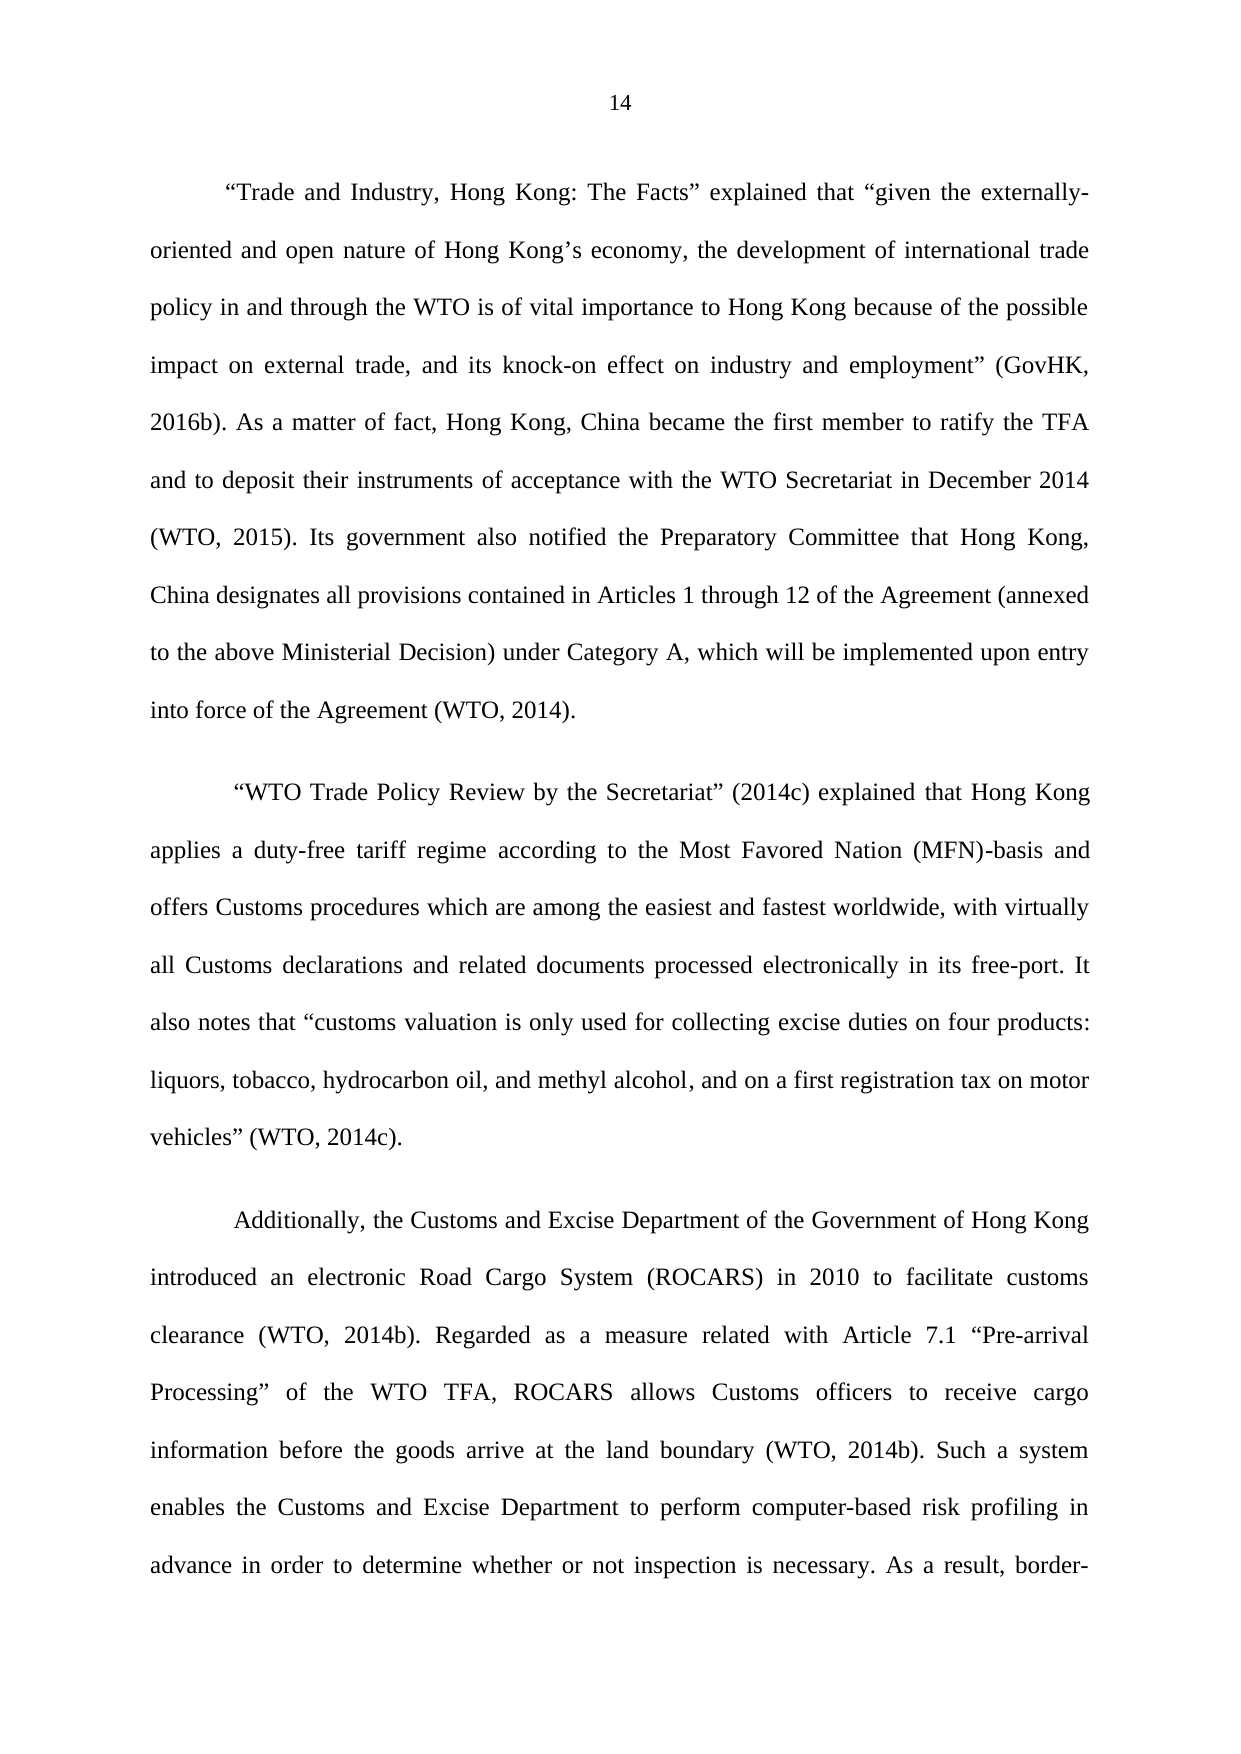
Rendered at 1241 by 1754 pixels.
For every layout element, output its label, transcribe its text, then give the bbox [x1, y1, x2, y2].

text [150, 1205, 1090, 1578]
text “WTO Trade Policy Review by the Secretariat” (2014c) explained that Hong Kong applies a duty-free tariff regime according to the Most Favored Nation (MFN)-basis and offers Customs procedures which are among the easiest and fastest worldwide, with virtually all Customs declarations and related documents processed electronically in its free-port. It also notes that “customs valuation is only used for collecting excise duties on four products: liquors, tobacco, hydrocarbon oil, and methyl alcohol, and on a first registration tax on motor vehicles” (WTO, 2014c). [150, 777, 1090, 1151]
text “Trade and Industry, Hong Kong: The Facts” explained that “given the externally-oriented and open nature of Hong Kong’s economy, the development of international trade policy in and through the WTO is of vital importance to Hong Kong because of the possible impact on external trade, and its knock-on effect on industry and employment” (GovHK, 2016b). As a matter of fact, Hong Kong, China became the first member to ratify the TFA and to deposit their instruments of acceptance with the WTO Secretariat in December 2014 (WTO, 2015). Its government also notified the Preparatory Committee that Hong Kong, China designates all provisions contained in Articles 1 through 12 of the Agreement (annexed to the above Ministerial Decision) under Category A, which will be implemented upon entry into force of the Agreement (WTO, 2014). [150, 177, 1090, 723]
